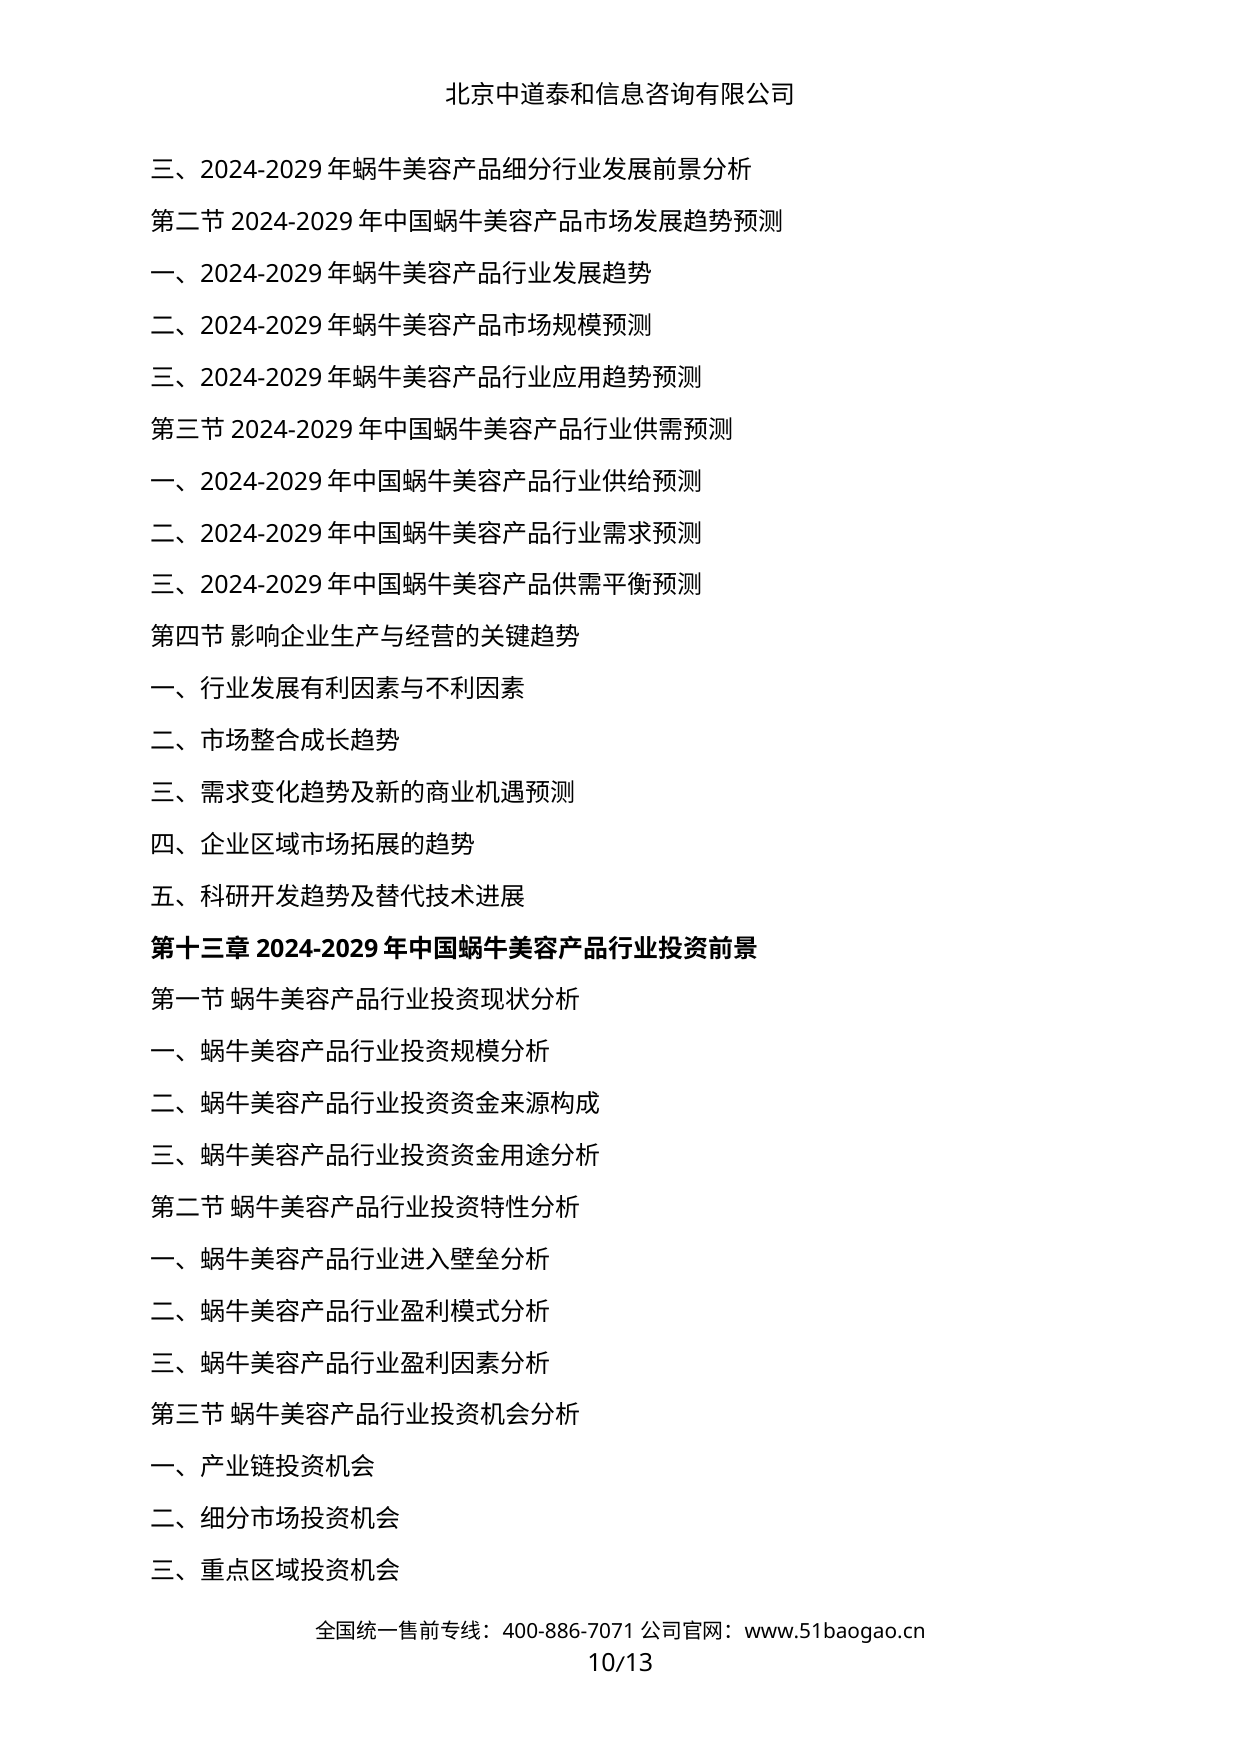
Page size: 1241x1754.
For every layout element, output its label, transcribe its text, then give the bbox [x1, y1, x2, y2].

text 三、2024-2029年蜗牛美容产品行业应用趋势预测 [150, 357, 1090, 394]
text 三、蜗牛美容产品行业盈利因素分析 [150, 1343, 1090, 1379]
text 一、产业链投资机会 [150, 1447, 1090, 1483]
text 第一节 蜗牛美容产品行业投资现状分析 [150, 980, 1090, 1016]
text 第三节 2024-2029年中国蜗牛美容产品行业供需预测 [150, 409, 1090, 446]
text 一、2024-2029年中国蜗牛美容产品行业供给预测 [150, 461, 1090, 497]
text 一、蜗牛美容产品行业投资规模分析 [150, 1032, 1090, 1068]
text 第十三章 2024-2029年中国蜗牛美容产品行业投资前景 [150, 928, 1090, 964]
text 二、市场整合成长趋势 [150, 721, 1090, 757]
text 三、蜗牛美容产品行业投资资金用途分析 [150, 1136, 1090, 1172]
text 二、蜗牛美容产品行业盈利模式分析 [150, 1291, 1090, 1327]
text 二、2024-2029年蜗牛美容产品市场规模预测 [150, 306, 1090, 342]
text 二、细分市场投资机会 [150, 1499, 1090, 1535]
text 一、2024-2029年蜗牛美容产品行业发展趋势 [150, 254, 1090, 290]
text 三、2024-2029年蜗牛美容产品细分行业发展前景分析 [150, 150, 1090, 186]
text 一、行业发展有利因素与不利因素 [150, 669, 1090, 705]
text 四、企业区域市场拓展的趋势 [150, 824, 1090, 861]
text 三、2024-2029年中国蜗牛美容产品供需平衡预测 [150, 565, 1090, 601]
text 三、需求变化趋势及新的商业机遇预测 [150, 772, 1090, 809]
text 第二节 蜗牛美容产品行业投资特性分析 [150, 1187, 1090, 1224]
text 二、蜗牛美容产品行业投资资金来源构成 [150, 1084, 1090, 1120]
text 一、蜗牛美容产品行业进入壁垒分析 [150, 1239, 1090, 1276]
text 二、2024-2029年中国蜗牛美容产品行业需求预测 [150, 513, 1090, 549]
text 三、重点区域投资机会 [150, 1551, 1090, 1587]
text 第二节 2024-2029年中国蜗牛美容产品市场发展趋势预测 [150, 202, 1090, 238]
text 五、科研开发趋势及替代技术进展 [150, 876, 1090, 912]
text 第四节 影响企业生产与经营的关键趋势 [150, 617, 1090, 653]
text 第三节 蜗牛美容产品行业投资机会分析 [150, 1395, 1090, 1431]
